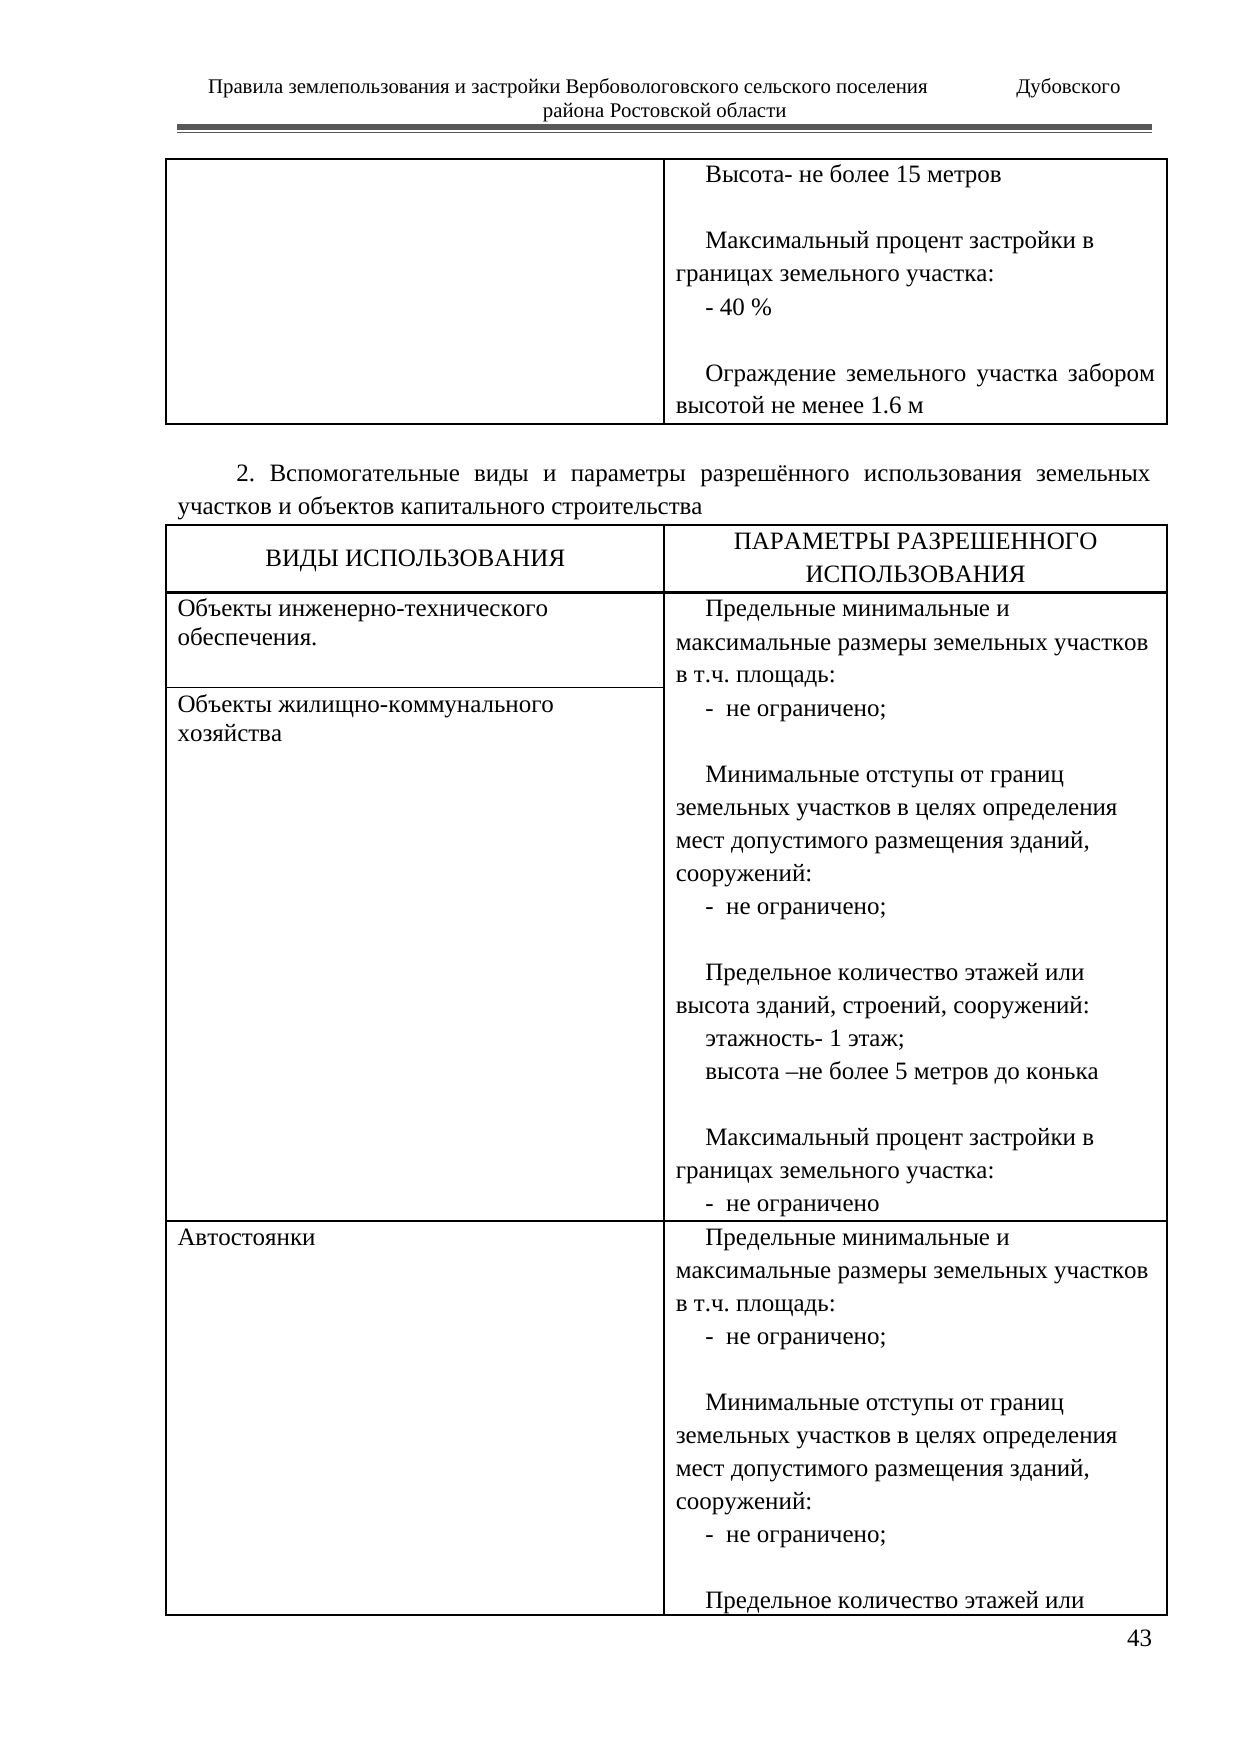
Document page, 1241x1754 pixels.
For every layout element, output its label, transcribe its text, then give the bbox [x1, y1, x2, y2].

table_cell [167, 160, 663, 423]
list 2. Вспомогательные виды и параметры разрешённого использования земельных участков и объектов капитального строительства [177, 458, 1152, 520]
table_cell Автостоянки [167, 1222, 663, 1614]
table_cell Объекты жилищно-коммунального хозяйства [167, 688, 663, 1220]
table_header ВИДЫ ИСПОЛЬЗОВАНИЯ [167, 526, 663, 591]
table_cell Объекты инженерно-технического обеспечения. [167, 594, 663, 687]
table_header ПАРАМЕТРЫ РАЗРЕШЕННОГО ИСПОЛЬЗОВАНИЯ [665, 526, 1166, 591]
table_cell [665, 1222, 1166, 1614]
table_cell Предельные минимальные и максимальные размеры земельных участков в т.ч. площадь: - не ограничено; Минимальные отступы от границ земельных участков в целях определения мест допустимого размещения зданий, сооружений: - не ограничено; Предельное количество этажей или высота зданий, строений, сооружений: этажность- 1 этаж; высота –не более 5 метров до конька Максимальный процент застройки в границах земельного участка: - не ограничено [665, 594, 1166, 1220]
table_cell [665, 160, 1166, 423]
